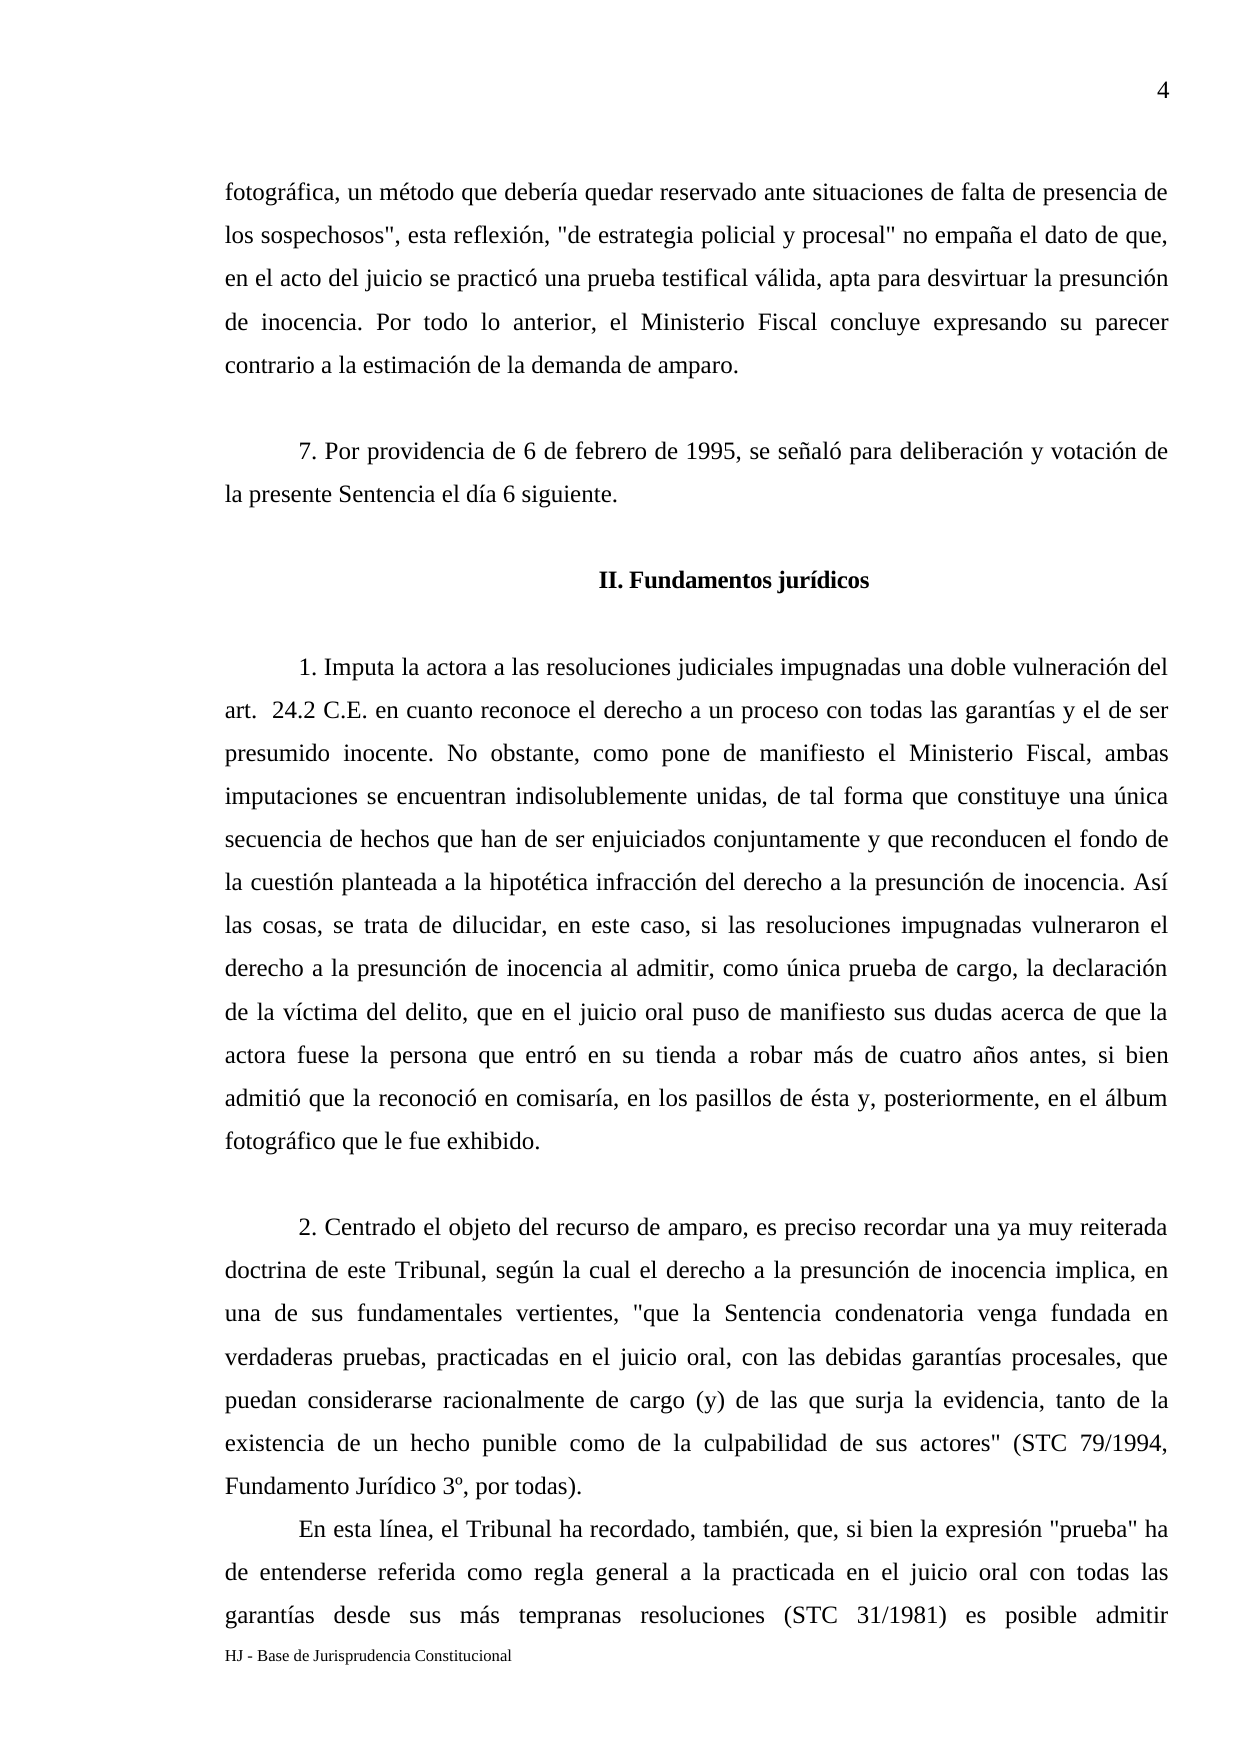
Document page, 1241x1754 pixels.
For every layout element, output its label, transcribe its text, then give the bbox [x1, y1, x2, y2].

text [224, 1514, 1169, 1629]
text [224, 177, 1169, 378]
text 7. Por providencia de 6 de febrero de 1995, se señaló para deliberación y votación de la presente Sentencia el día 6 siguiente. [224, 436, 1169, 508]
text 1. Imputa la actora a las resoluciones judiciales impugnadas una doble vulneración del art. 24.2 C.E. en cuanto reconoce el derecho a un proceso con todas las garantías y el de ser presumido inocente. No obstante, como pone de manifiesto el Ministerio Fiscal, ambas imputaciones se encuentran indisolublemente unidas, de tal forma que constituye una única secuencia de hechos que han de ser enjuiciados conjuntamente y que reconducen el fondo de la cuestión planteada a la hipotética infracción del derecho a la presunción de inocencia. Así las cosas, se trata de dilucidar, en este caso, si las resoluciones impugnadas vulneraron el derecho a la presunción de inocencia al admitir, como única prueba de cargo, la declaración de la víctima del delito, que en el juicio oral puso de manifiesto sus dudas acerca de que la actora fuese la persona que entró en su tienda a robar más de cuatro años antes, si bien admitió que la reconoció en comisaría, en los pasillos de ésta y, posteriormente, en el álbum fotográfico que le fue exhibido. [224, 652, 1169, 1155]
subtitle II. Fundamentos jurídicos [224, 565, 1169, 594]
text 2. Centrado el objeto del recurso de amparo, es preciso recordar una ya muy reiterada doctrina de este Tribunal, según la cual el derecho a la presunción de inocencia implica, en una de sus fundamentales vertientes, "que la Sentencia condenatoria venga fundada en verdaderas pruebas, practicadas en el juicio oral, con las debidas garantías procesales, que puedan considerarse racionalmente de cargo (y) de las que surja la evidencia, tanto de la existencia de un hecho punible como de la culpabilidad de sus actores" (STC 79/1994, Fundamento Jurídico 3º, por todas). [224, 1212, 1169, 1500]
